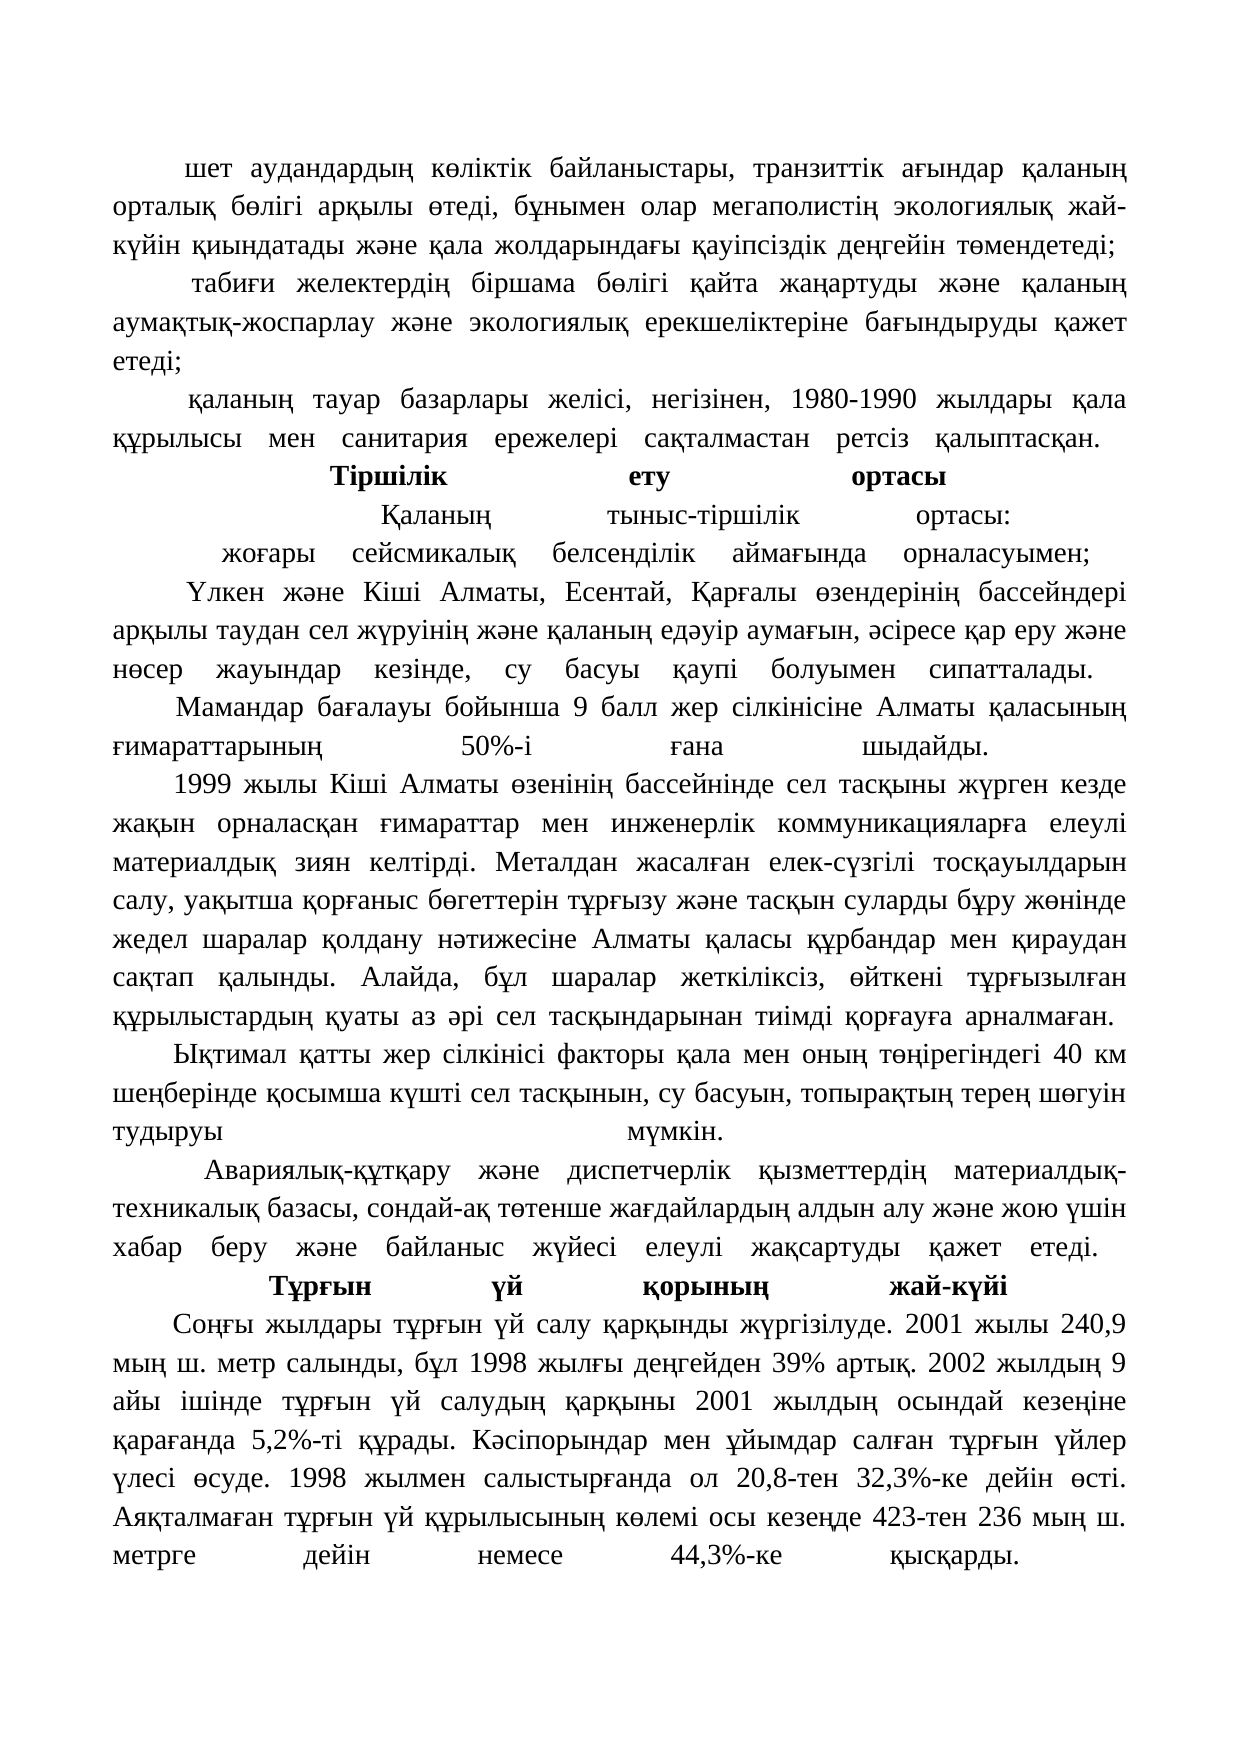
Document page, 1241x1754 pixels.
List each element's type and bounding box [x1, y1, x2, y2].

text [112, 150, 1128, 1571]
